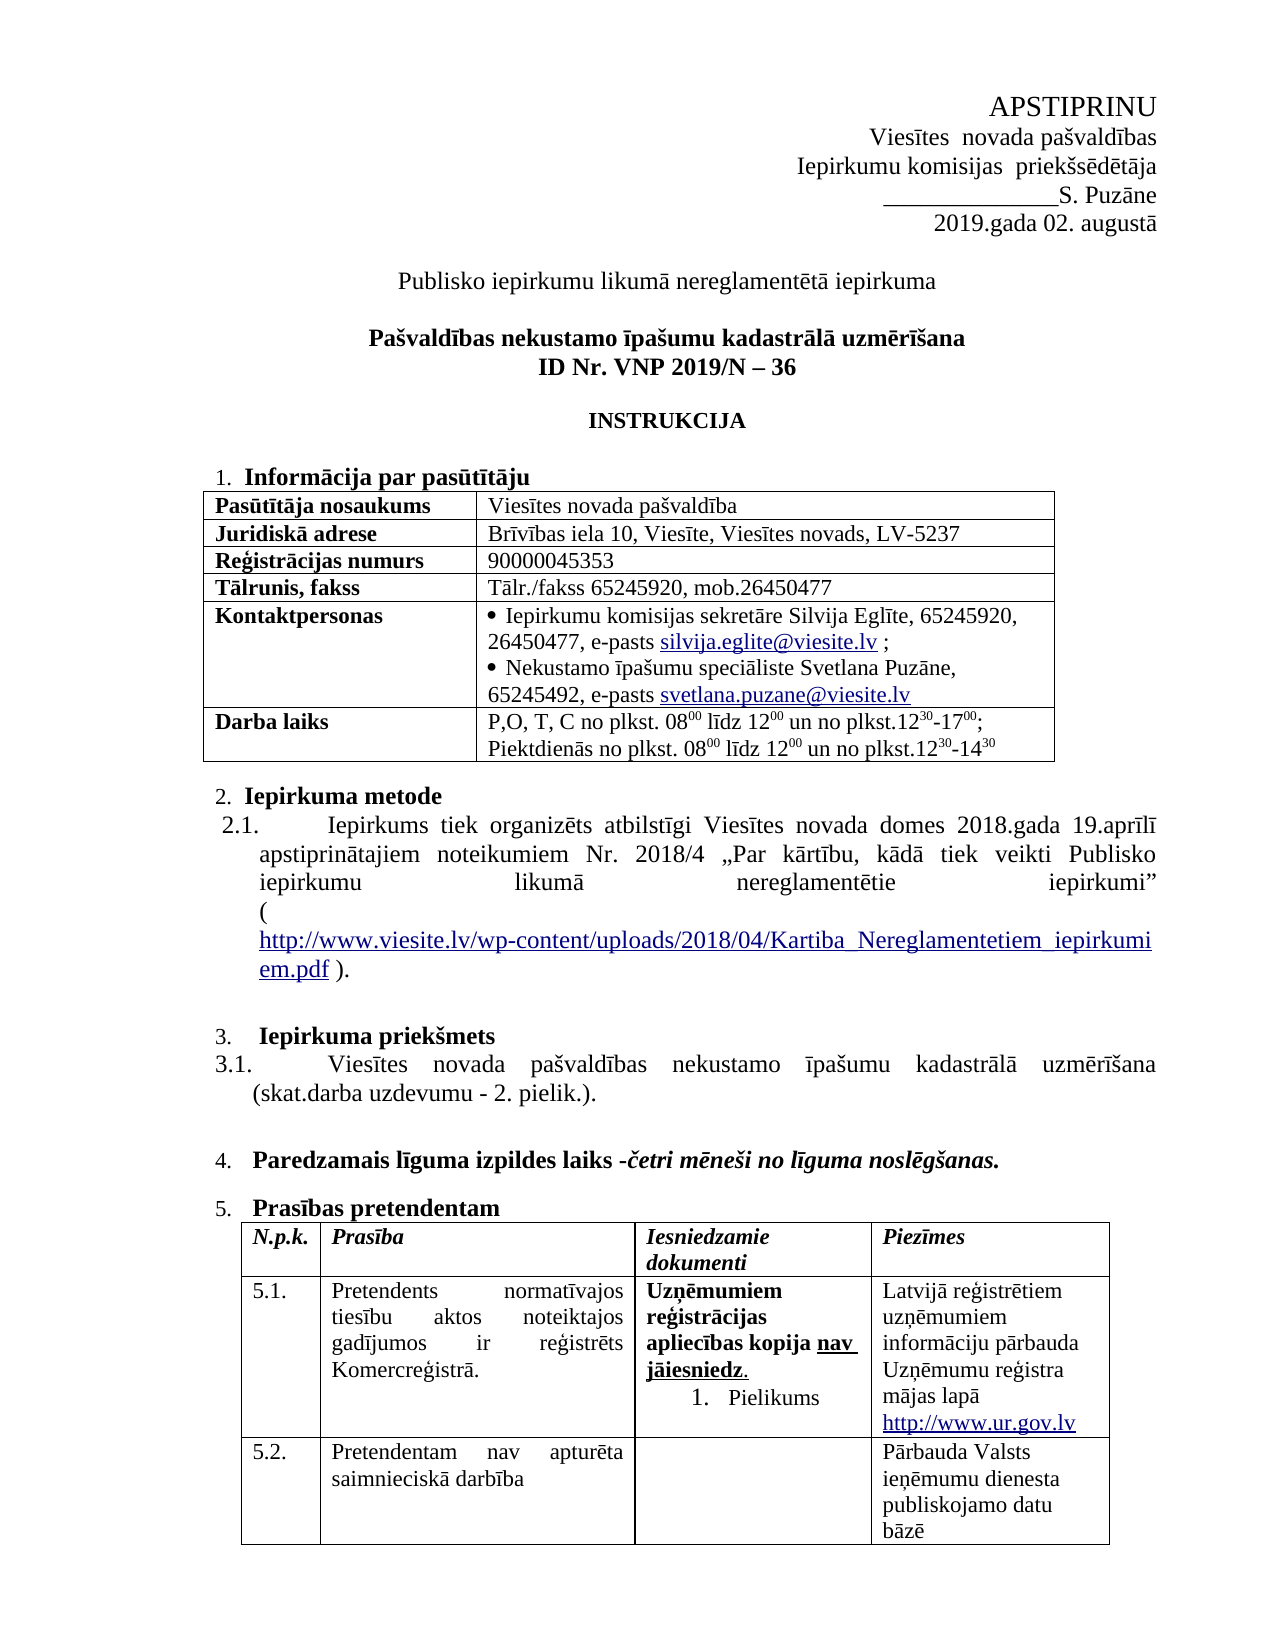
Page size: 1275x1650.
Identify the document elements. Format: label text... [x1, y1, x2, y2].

text Pašvaldības nekustamo īpašumu kadastrālā uzmērīšana [177, 323, 1157, 352]
table_cell Tālrunis, fakss [204, 574, 476, 601]
table_cell Latvijā reģistrētiem uzņēmumiem informāciju pārbauda Uzņēmumu reģistra mājas lapā http://www.ur.gov.lv [872, 1277, 1109, 1437]
list Paredzamais līguma izpildes laiks -četri mēneši no līguma noslēgšanas. [215, 1145, 1157, 1174]
table_cell [242, 1438, 320, 1544]
table_header N.p.k. [242, 1223, 320, 1276]
text instrukcija [177, 407, 1157, 434]
table_cell Tālr./fakss 65245920, mob.26450477 [477, 574, 1054, 601]
table_cell 90000045353 [477, 547, 1054, 573]
table_header Prasība [321, 1223, 634, 1276]
table_cell Uzņēmumiem reģistrācijas apliecības kopija nav jāiesniedz. Pielikums [636, 1277, 871, 1437]
text ID Nr. VNP 2019/N – 36 [177, 352, 1157, 381]
list Iepirkums tiek organizēts atbilstīgi Viesītes novada domes 2018.gada 19.aprīlī apstiprinātajiem noteikumiem Nr. 2018/4 „Par kārtību, kādā tiek veikti Publisko iepirkumu likumā nereglamentētie iepirkumi” (http://www.viesite.lv/wp-content/uploads/2018/04/Kartiba_Nereglamentetiem_iepirkumiem.pdf ). [222, 810, 1157, 982]
table_cell Kontaktpersonas [204, 602, 476, 707]
list Prasības pretendentam [215, 1193, 1157, 1222]
table_cell P,O, T, C no plkst. 0800 līdz 1200 un no plkst.1230-1700; Piektdienās no plkst. 0800 līdz 1200 un no plkst.1230-1430 [477, 708, 1054, 761]
table_cell Darba laiks [204, 708, 476, 761]
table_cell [321, 1438, 634, 1544]
table_header Piezīmes [872, 1223, 1109, 1276]
table_cell [636, 1438, 871, 1544]
table_cell [242, 1277, 320, 1437]
text ______________S. Puzāne [177, 180, 1157, 208]
text 2019.gada 02. augustā [177, 208, 1157, 237]
list Iepirkuma priekšmets [215, 1021, 1157, 1049]
table_header Pasūtītāja nosaukums [204, 492, 476, 518]
table_cell Iepirkumu komisijas sekretāre Silvija Eglīte, 65245920, 26450477, e-pasts silvija.eglite@viesite.lv ; Nekustamo īpašumu speciāliste Svetlana Puzāne, 65245492, e-pasts svetlana.puzane@viesite.lv [477, 602, 1054, 707]
text Iepirkumu komisijas priekšsēdētāja [177, 151, 1157, 180]
list Viesītes novada pašvaldības nekustamo īpašumu kadastrālā uzmērīšana (skat.darba uzdevumu - 2. pielik.). [215, 1049, 1157, 1107]
text APSTIPRINU [177, 89, 1157, 122]
table_cell Juridiskā adrese [204, 520, 476, 546]
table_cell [872, 1438, 1109, 1544]
table_cell Brīvības iela 10, Viesīte, Viesītes novads, LV-5237 [477, 520, 1054, 546]
table_header Viesītes novada pašvaldība [477, 492, 1054, 518]
text Publisko iepirkumu likumā nereglamentētā iepirkuma [177, 266, 1157, 295]
table_header Iesniedzamie dokumenti [636, 1223, 871, 1276]
list Iepirkuma metode [215, 781, 1157, 810]
table_cell Reģistrācijas numurs [204, 547, 476, 573]
table_cell Pretendents normatīvajos tiesību aktos noteiktajos gadījumos ir reģistrēts Komercreģistrā. [321, 1277, 634, 1437]
list Informācija par pasūtītāju [215, 462, 1157, 491]
text Viesītes novada pašvaldības [177, 122, 1157, 151]
